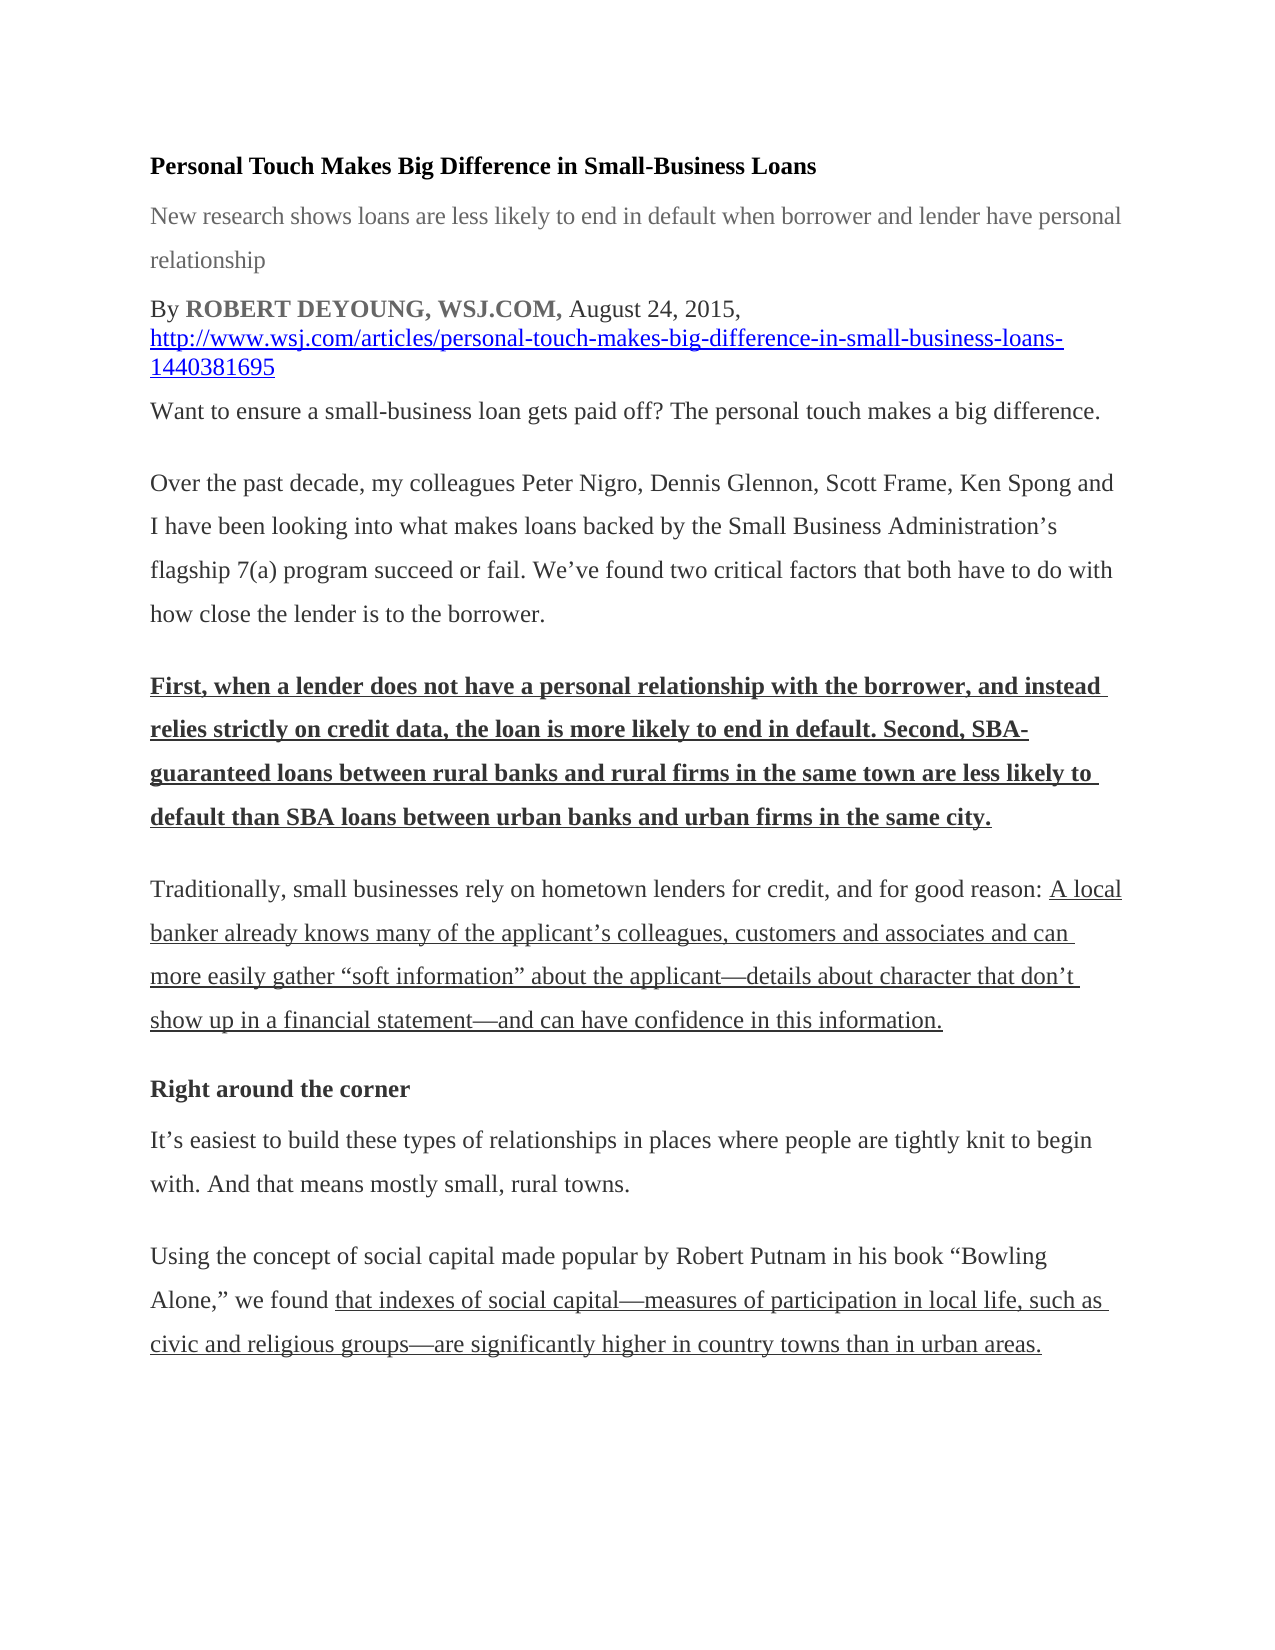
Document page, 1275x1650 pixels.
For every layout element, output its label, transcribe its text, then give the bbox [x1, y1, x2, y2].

text Personal Touch Makes Big Difference in Small-Business Loans [150, 150, 1125, 180]
text By ROBERT DEYOUNG, WSJ.com, August 24, 2015, http://www.wsj.com/articles/personal-touch-makes-big-difference-in-small-business-loans-1440381695 [150, 294, 1125, 381]
text New research shows loans are less likely to end in default when borrower and lender have personal relationship [150, 186, 1125, 274]
text It’s easiest to build these types of relationships in places where people are tightly knit to begin with. And that means mostly small, rural towns. [150, 1111, 1125, 1198]
text Using the concept of social capital made popular by Robert Putnam in his book “Bowling Alone,” we found that indexes of social capital—measures of participation in local life, such as civic and religious groups—are significantly higher in country towns than in urban areas. [150, 1226, 1125, 1357]
text Over the past decade, my colleagues Peter Nigro, Dennis Glennon, Scott Frame, Ken Spong and I have been looking into what makes loans backed by the Small Business Administration’s flagship 7(a) program succeed or fail. We’ve found two critical factors that both have to do with how close the lender is to the borrower. [150, 453, 1125, 628]
text Traditionally, small businesses rely on hometown lenders for credit, and for good reason: A local banker already knows many of the applicant’s colleagues, customers and associates and can more easily gather “soft information” about the applicant—details about character that don’t show up in a financial statement—and can have confidence in this information. [150, 859, 1125, 1034]
text First, when a lender does not have a personal relationship with the borrower, and instead relies strictly on credit data, the loan is more likely to end in default. Second, SBA-guaranteed loans between rural banks and rural firms in the same town are less likely to default than SBA loans between urban banks and urban firms in the same city. [150, 656, 1125, 831]
text Right around the corner [150, 1062, 1125, 1103]
text Want to ensure a small-business loan gets paid off? The personal touch makes a big difference. [150, 381, 1125, 424]
